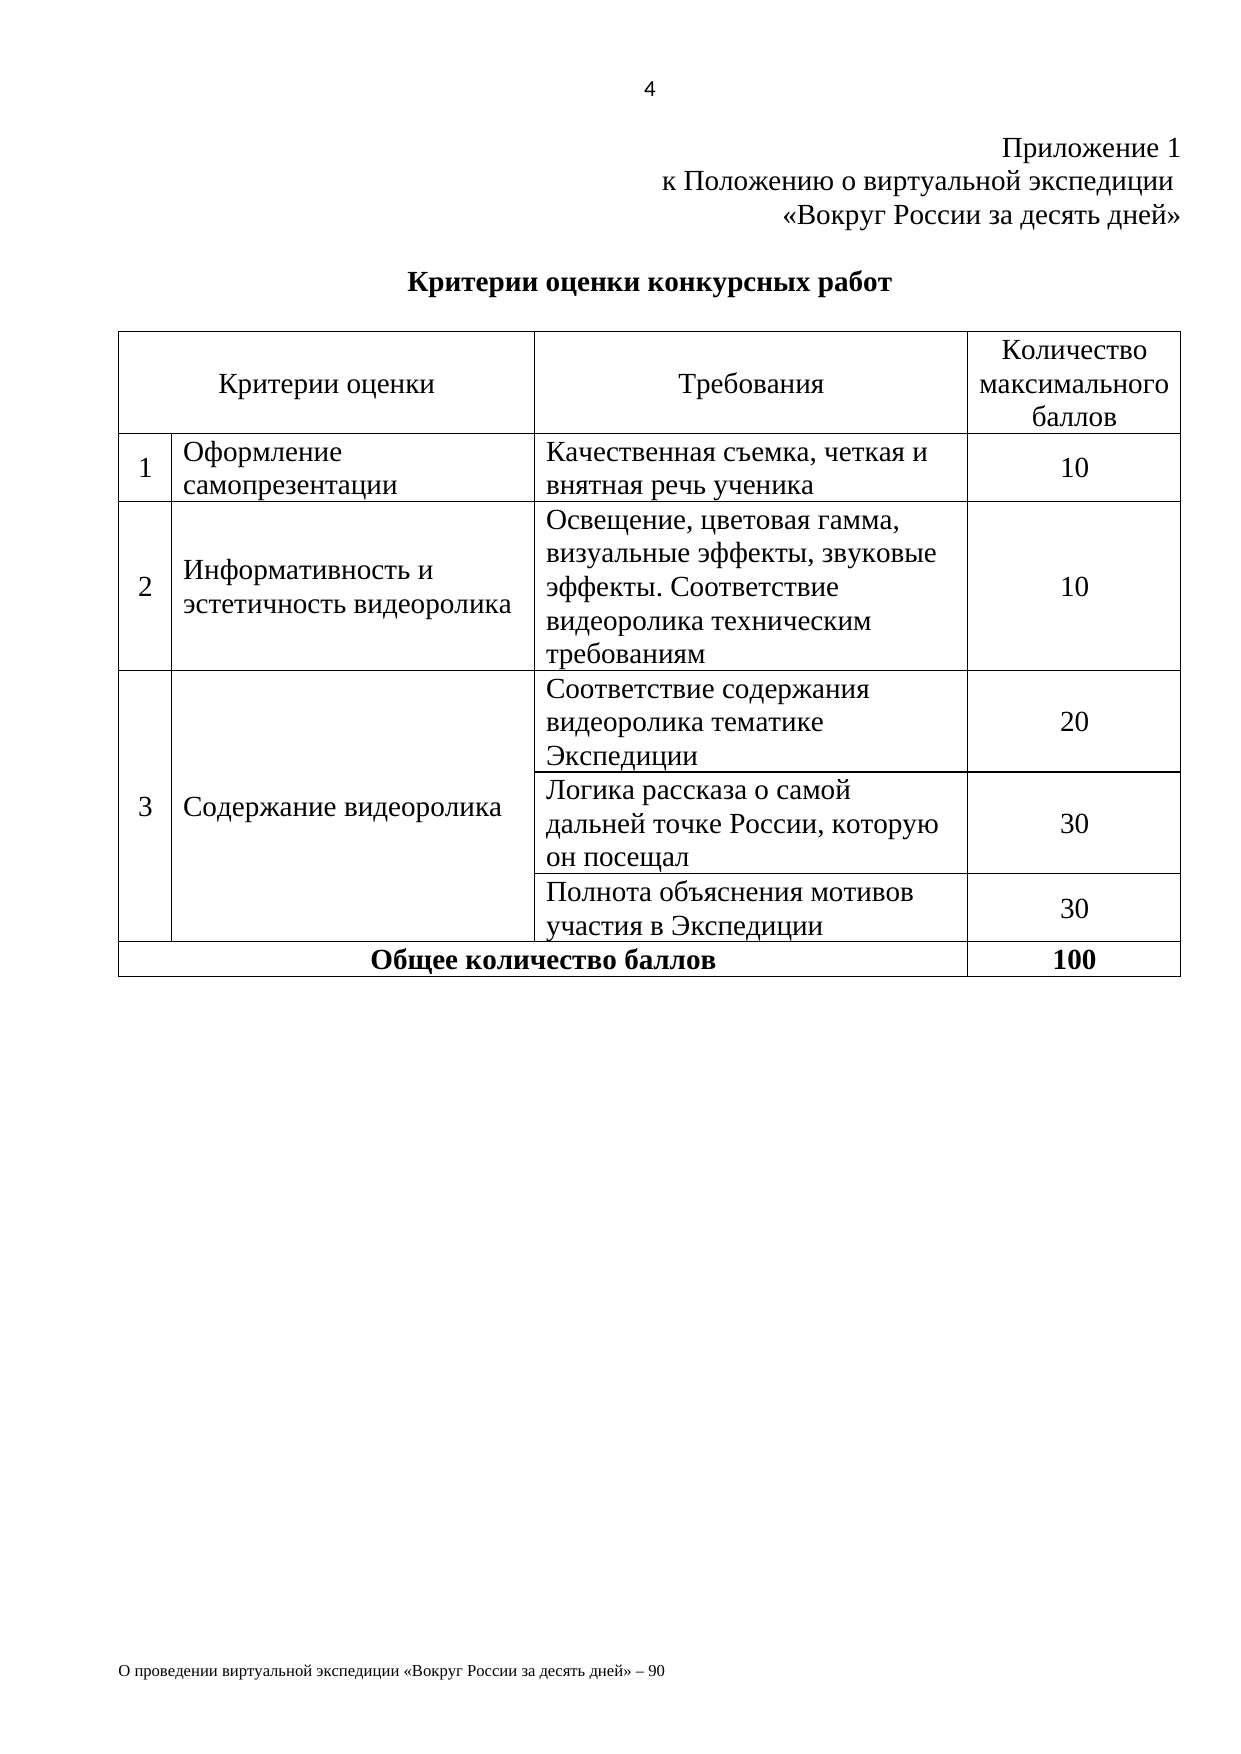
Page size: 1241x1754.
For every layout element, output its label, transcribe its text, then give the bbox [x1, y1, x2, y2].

table_cell 20 [968, 671, 1180, 771]
table_cell 10 [968, 434, 1180, 501]
table_cell 30 [968, 773, 1180, 873]
table_cell 10 [968, 502, 1180, 670]
table_cell 30 [968, 874, 1180, 941]
text Критерии оценки конкурсных работ [118, 264, 1181, 298]
table_cell Общее количество баллов [119, 942, 967, 976]
table_cell Информативность и эстетичность видеоролика [172, 502, 534, 670]
text Приложение 1 [118, 130, 1181, 163]
table_cell Полнота объяснения мотивов участия в Экспедиции [823, 874, 967, 941]
table_cell 1 [119, 434, 171, 501]
table_header Требования [535, 332, 967, 433]
table_cell Соответствие содержания видеоролика тематике Экспедиции [535, 671, 967, 771]
table_cell 2 [119, 502, 171, 670]
table_cell Содержание видеоролика [172, 671, 534, 941]
table_cell 3 [119, 671, 171, 941]
table_cell Качественная съемка, четкая и внятная речь ученика [535, 434, 967, 501]
table_cell 100 [968, 942, 1180, 976]
table_cell Оформление самопрезентации [172, 434, 534, 501]
table_cell Освещение, цветовая гамма, визуальные эффекты, звуковые эффекты. Соответствие видеоролика техническим требованиям [705, 502, 967, 670]
table_header Критерии оценки [119, 332, 534, 433]
table_header Количество максимального баллов [968, 332, 1180, 433]
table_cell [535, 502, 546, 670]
table_cell Логика рассказа о самой дальней точке России, которую он посещал [535, 773, 967, 873]
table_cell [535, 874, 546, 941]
text к Положению о виртуальной экспедиции «Вокруг России за десять дней» [118, 163, 1181, 231]
